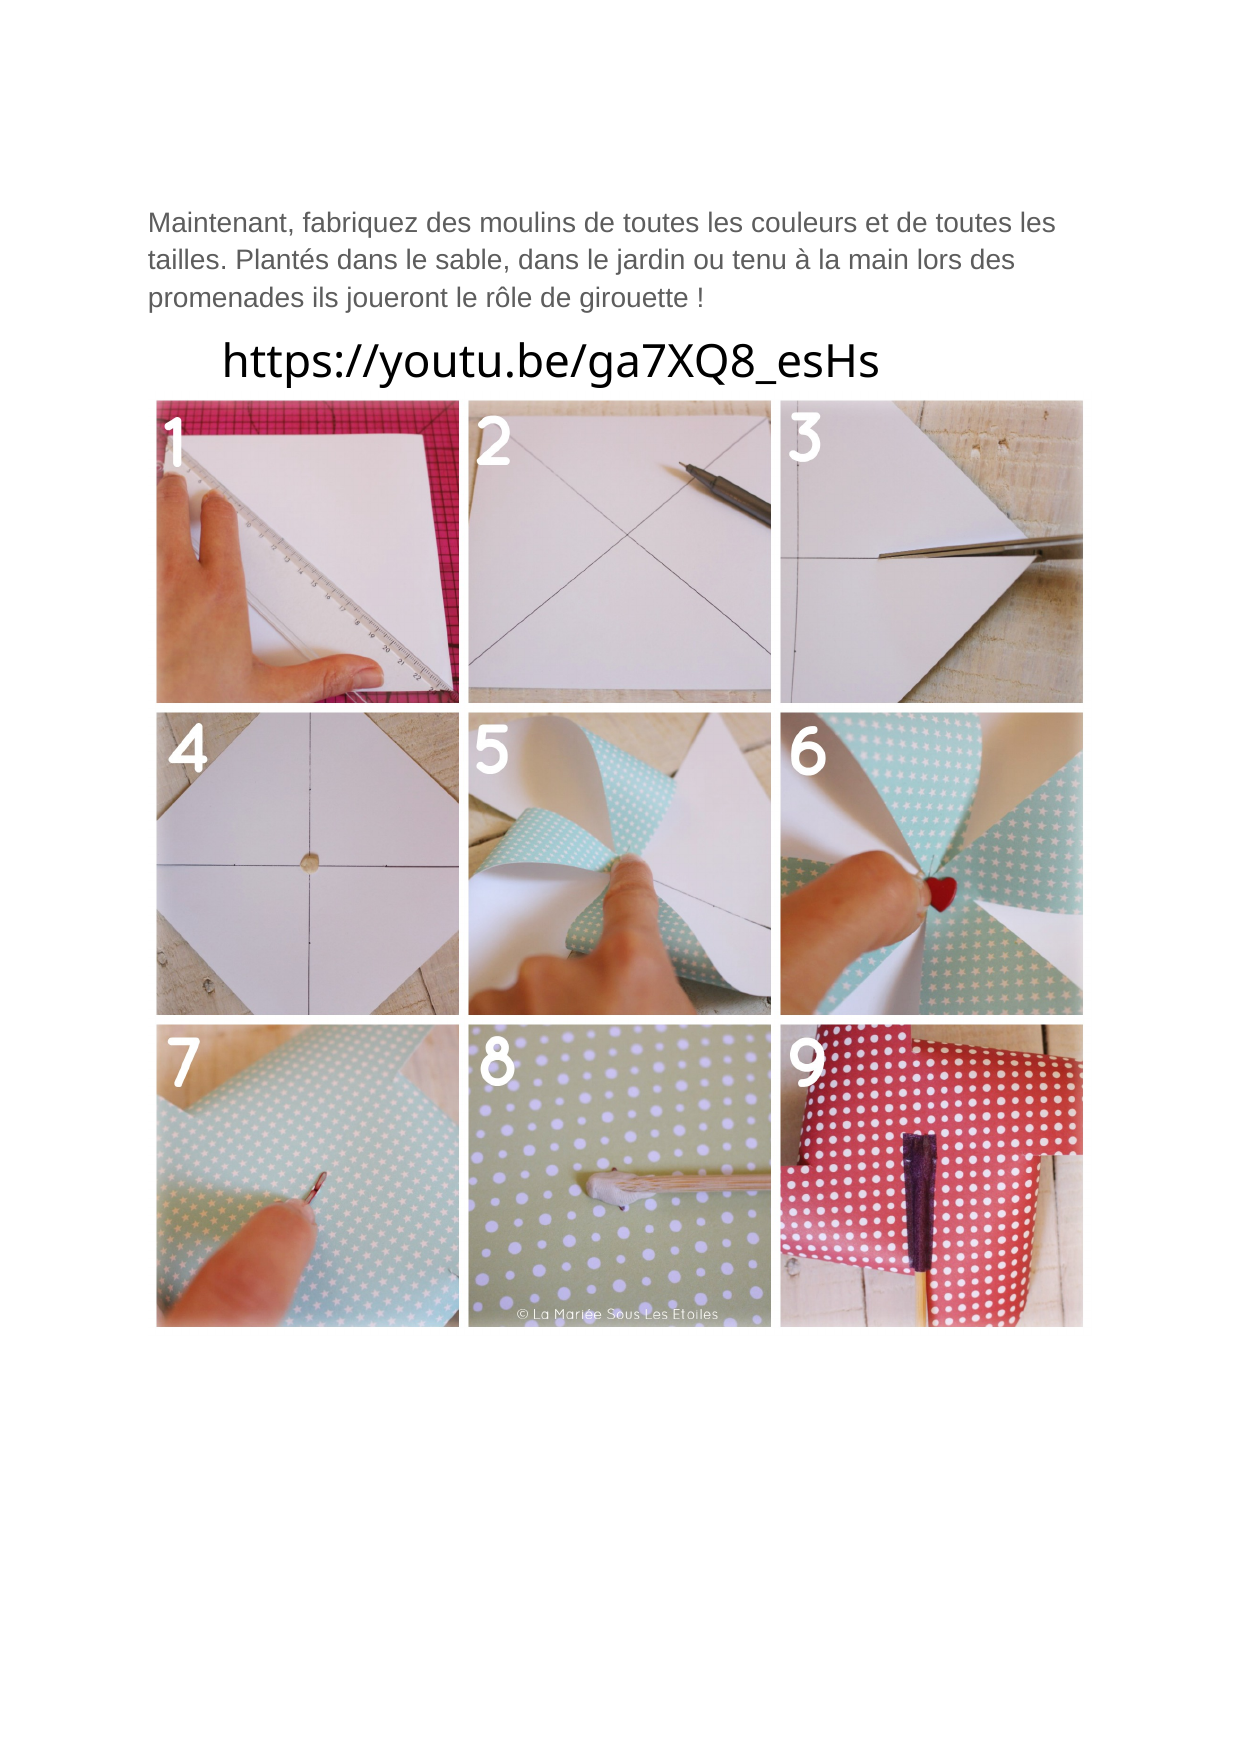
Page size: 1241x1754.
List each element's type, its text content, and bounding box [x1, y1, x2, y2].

picture [147, 391, 1092, 1336]
text Maintenant, fabriquez des moulins de toutes les couleurs et de toutes les tailles. Plantés dans le sable, dans le jardin ou tenu à la main lors des promenades ils joueront le rôle de girouette ! [148, 201, 1093, 313]
